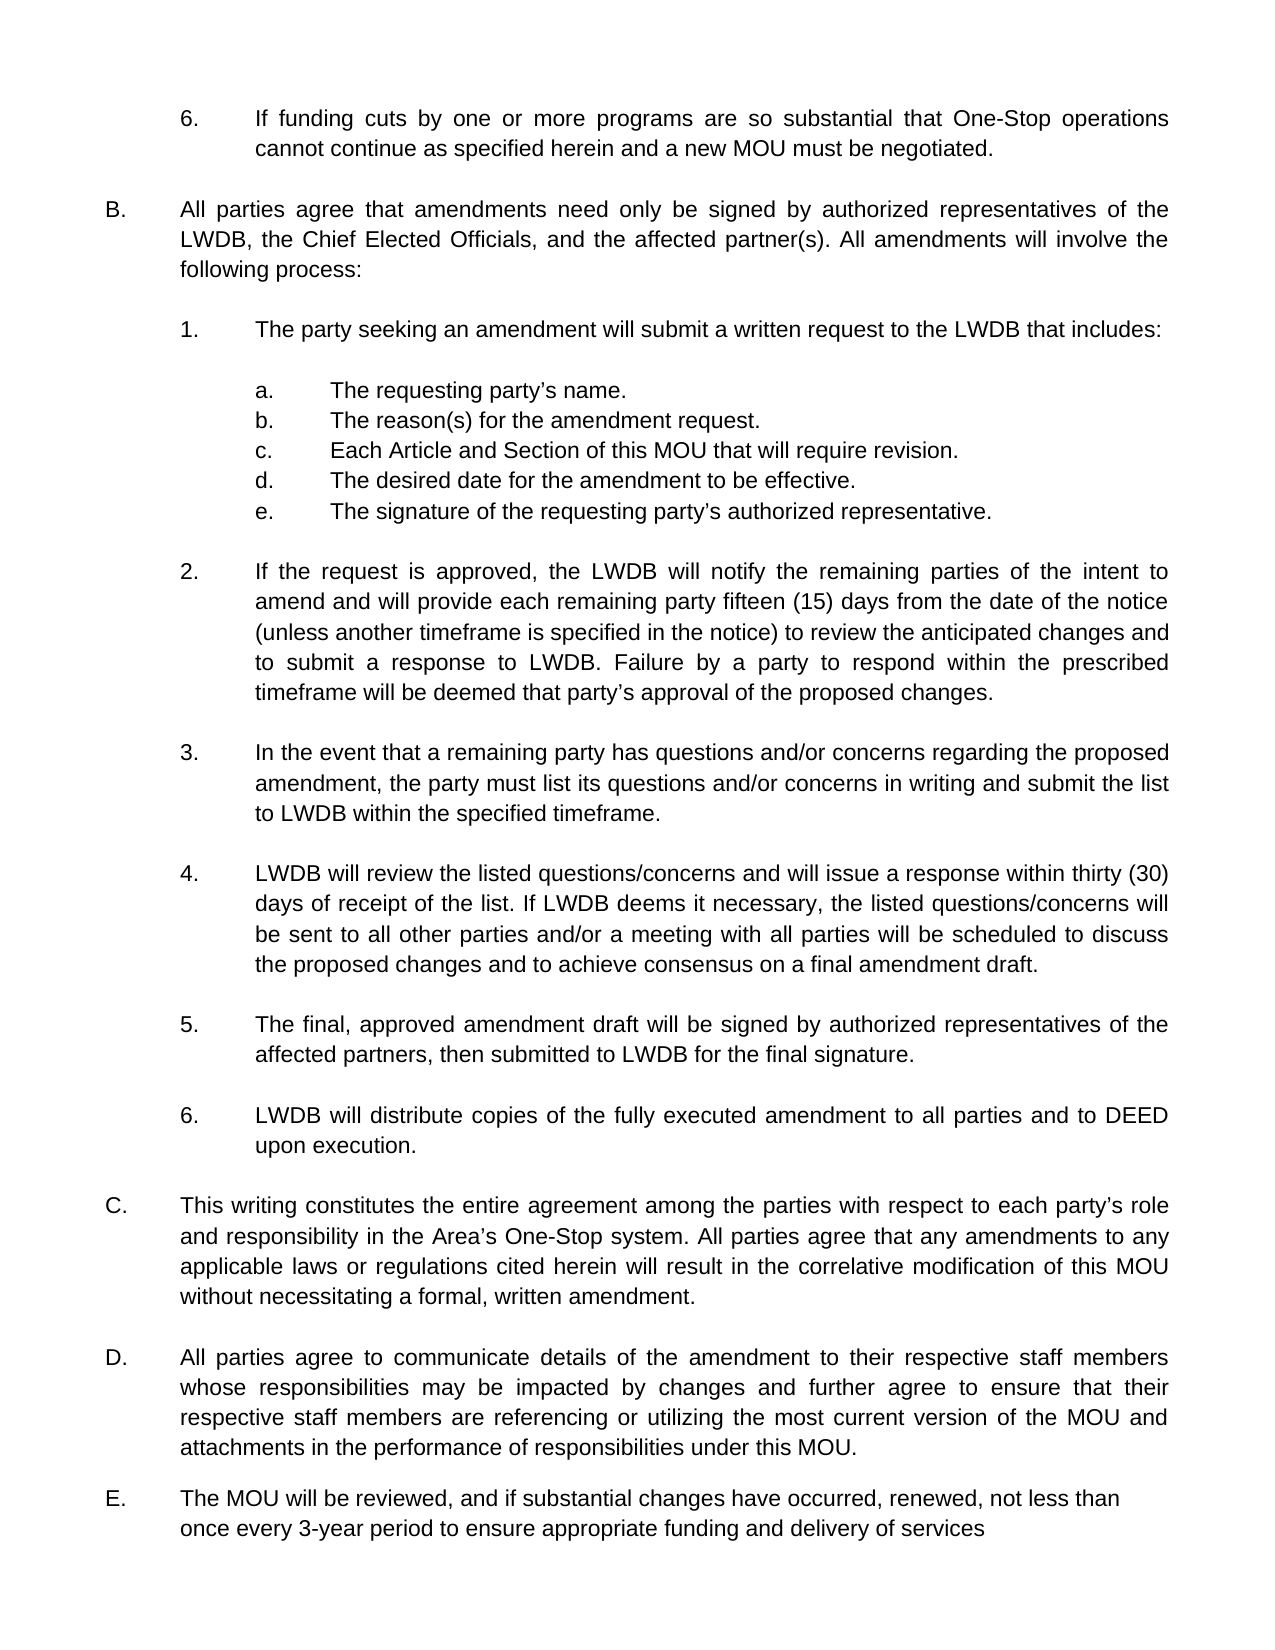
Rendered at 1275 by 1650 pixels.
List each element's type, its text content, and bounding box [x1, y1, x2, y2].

text C. This writing constitutes the entire agreement among the parties with respect to each party’s role and responsibility in the Area’s One-Stop system. All parties agree that any amendments to any applicable laws or regulations cited herein will result in the correlative modification of this MOU without necessitating a formal, written amendment. [105, 1192, 1170, 1309]
list The signature of the requesting party’s authorized representative. [255, 498, 1170, 524]
text E. The MOU will be reviewed, and if substantial changes have occurred, renewed, not less than once every 3-year period to ensure appropriate funding and delivery of services [105, 1485, 1170, 1542]
list The reason(s) for the amendment request. [255, 407, 1170, 433]
text D. All parties agree to communicate details of the amendment to their respective staff members whose responsibilities may be impacted by changes and further agree to ensure that their respective staff members are referencing or utilizing the most current version of the MOU and attachments in the performance of responsibilities under this MOU. [105, 1343, 1170, 1461]
list The requesting party’s name. [255, 377, 1170, 403]
text 2. If the request is approved, the LWDB will notify the remaining parties of the intent to amend and will provide each remaining party fifteen (15) days from the date of the notice (unless another timeframe is specified in the notice) to review the anticipated changes and to submit a response to LWDB. Failure by a party to respond within the prescribed timeframe will be deemed that party’s approval of the proposed changes. [180, 558, 1170, 705]
text 3. In the event that a remaining party has questions and/or concerns regarding the proposed amendment, the party must list its questions and/or concerns in writing and submit the list to LWDB within the specified timeframe. [180, 739, 1170, 826]
list The desired date for the amendment to be effective. [255, 467, 1170, 494]
text 5. The final, approved amendment draft will be signed by authorized representatives of the affected partners, then submitted to LWDB for the final signature. [180, 1011, 1170, 1068]
list Each Article and Section of this MOU that will require revision. [255, 437, 1170, 464]
text 4. LWDB will review the listed questions/concerns and will issue a response within thirty (30) days of receipt of the list. If LWDB deems it necessary, the listed questions/concerns will be sent to all other parties and/or a meeting with all parties will be scheduled to discuss the proposed changes and to achieve consensus on a final amendment draft. [180, 860, 1170, 977]
list If funding cuts by one or more programs are so substantial that One-Stop operations cannot continue as specified herein and a new MOU must be negotiated. [180, 105, 1170, 162]
text 6. LWDB will distribute copies of the fully executed amendment to all parties and to DEED upon execution. [180, 1102, 1170, 1158]
text B. All parties agree that amendments need only be signed by authorized representatives of the LWDB, the Chief Elected Officials, and the affected partner(s). All amendments will involve the following process: [105, 196, 1170, 282]
text 1. The party seeking an amendment will submit a written request to the LWDB that includes: [180, 316, 1170, 343]
